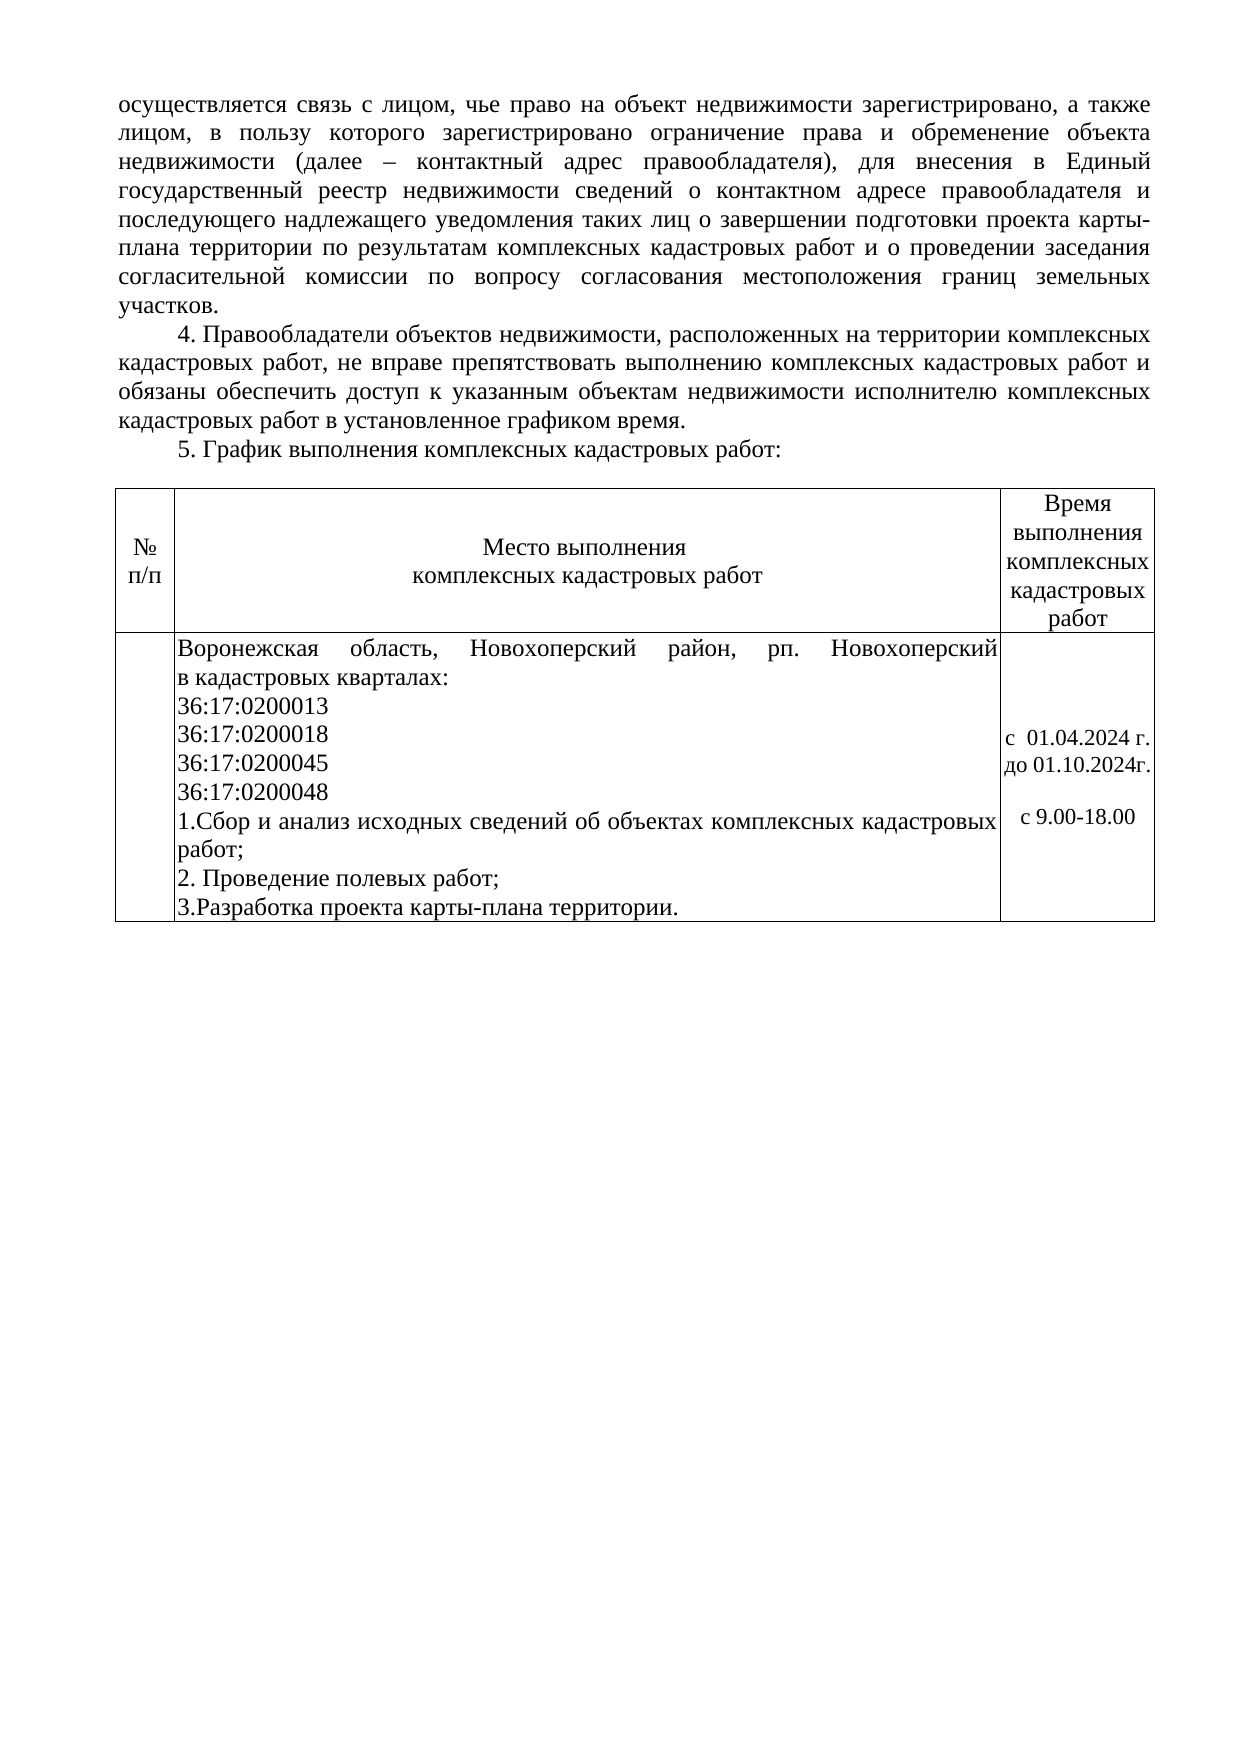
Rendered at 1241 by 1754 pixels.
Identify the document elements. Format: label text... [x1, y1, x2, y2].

table_header № п/п [116, 489, 174, 632]
text 4. Правообладатели объектов недвижимости, расположенных на территории комплексных кадастровых работ, не вправе препятствовать выполнению комплексных кадастровых работ и обязаны обеспечить доступ к указанным объектам недвижимости исполнителю комплексных кадастровых работ в установленное графиком время. [118, 319, 1152, 434]
table_cell Воронежская область, Новохоперский район, рп. Новохоперский в кадастровых кварталах: 36:17:0200013 36:17:0200018 36:17:0200045 36:17:0200048 1.Cбор и анализ исходных сведений об объектах комплексных кадастровых работ; 2. Проведение полевых работ; 3.Разработка проекта карты-плана территории. [175, 633, 1000, 921]
table_cell [116, 633, 174, 921]
table_cell c 01.04.2024 г. до 01.10.2024г. с 9.00-18.00 [1001, 633, 1154, 921]
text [118, 89, 1152, 319]
table_header Место выполнения комплексных кадастровых работ [175, 489, 1000, 632]
text 5. График выполнения комплексных кадастровых работ: [118, 434, 1152, 462]
table_header Время выполнения комплексных кадастровых работ [1001, 489, 1154, 632]
